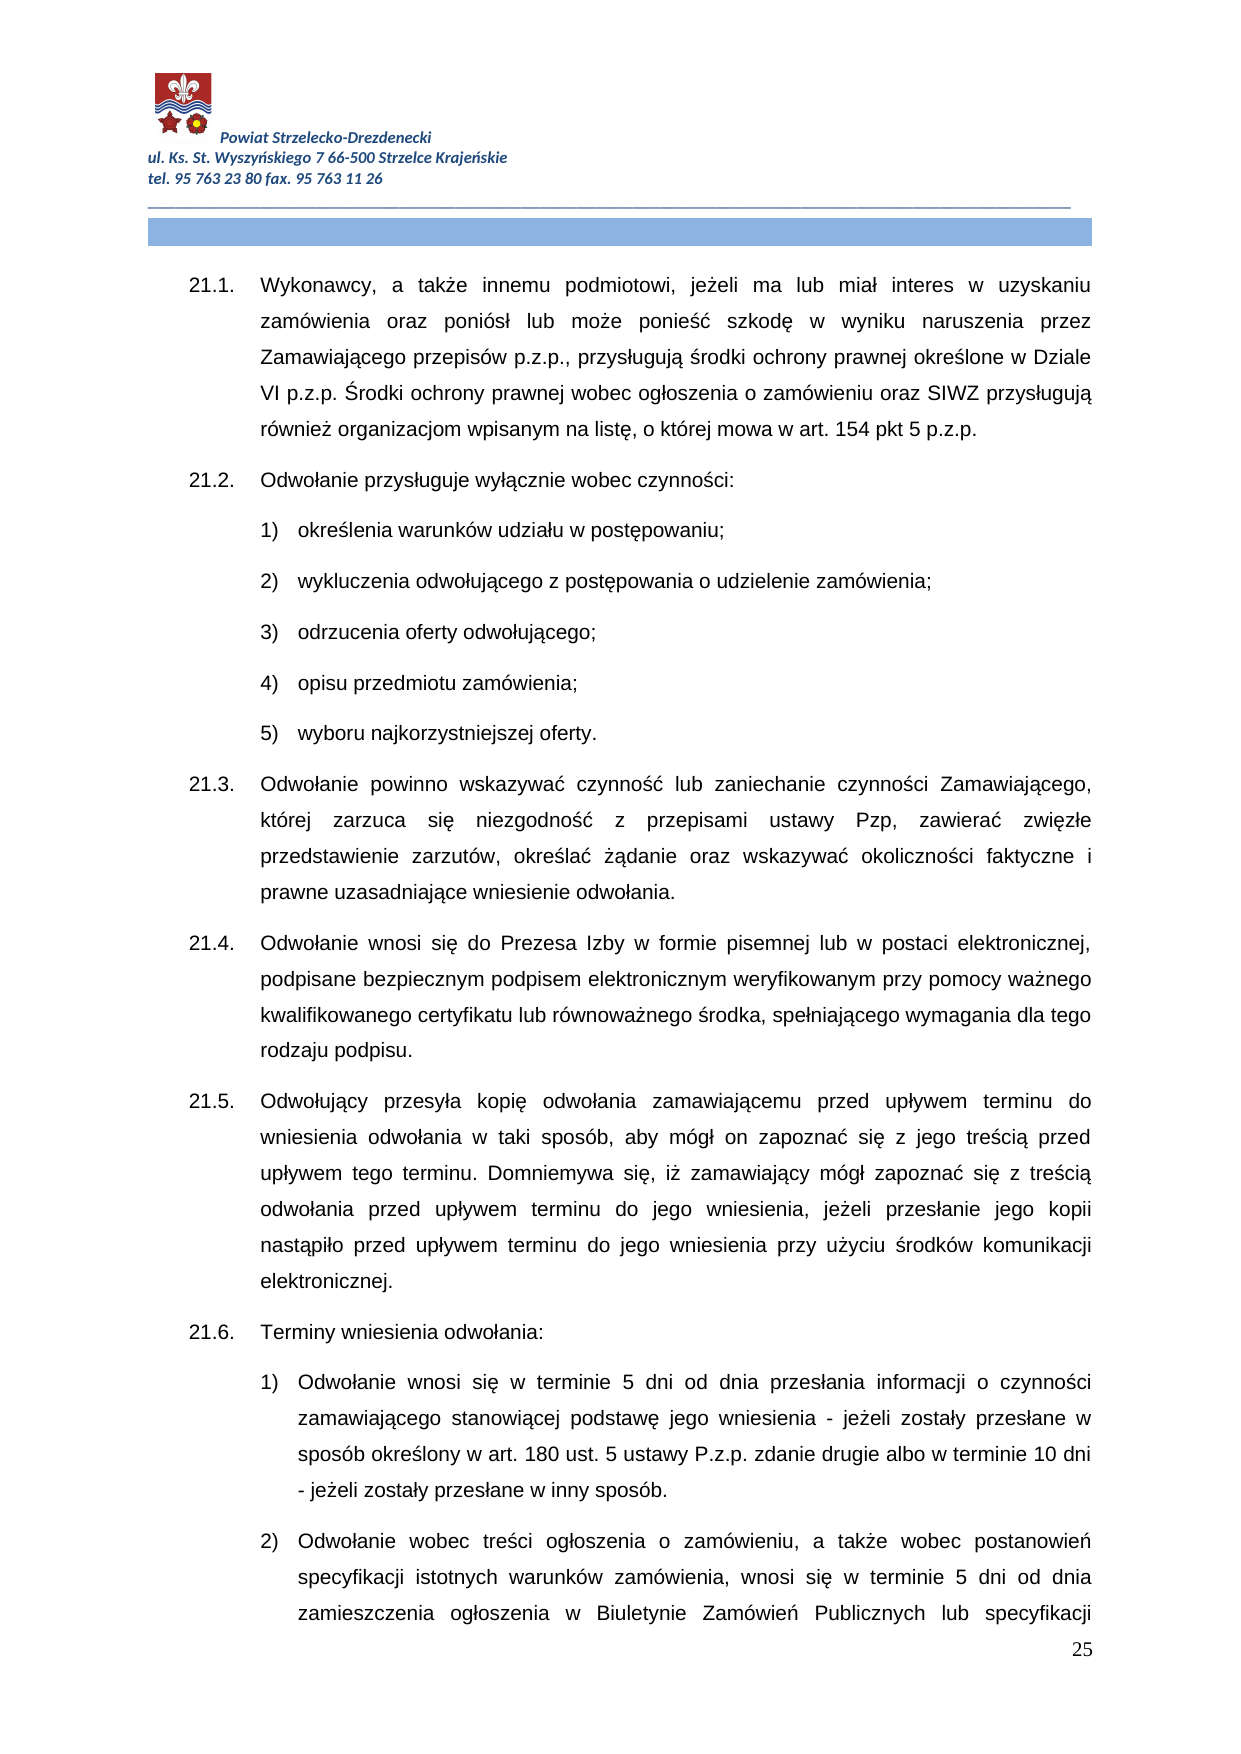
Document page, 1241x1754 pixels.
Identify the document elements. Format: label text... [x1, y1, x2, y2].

table_cell 2) wykluczenia odwołującego z postępowania o udzielenie zamówienia; [140, 563, 1100, 613]
picture [155, 73, 212, 144]
table_cell 5) wyboru najkorzystniejszej oferty. [140, 715, 1100, 766]
table_cell 4) opisu przedmiotu zamówienia; [140, 664, 1100, 715]
table_cell 21.6. Terminy wniesienia odwołania: [140, 1313, 1100, 1364]
table_cell 21.2. Odwołanie przysługuje wyłącznie wobec czynności: [140, 461, 1100, 512]
table_cell 21. Pouczenie o środkach ochrony prawnej: [140, 211, 1100, 267]
table_cell 21.4. Odwołanie wnosi się do Prezesa Izby w formie pisemnej lub w postaci elektronicznej, podpisane bezpiecznym podpisem elektronicznym weryfikowanym przy pomocy ważnego kwalifikowanego certyfikatu lub równoważnego środka, spełniającego wymagania dla tego rodzaju podpisu. [140, 924, 1100, 1083]
table_cell 3) odrzucenia oferty odwołującego; [140, 614, 1100, 664]
table_cell 1) Odwołanie wnosi się w terminie 5 dni od dnia przesłania informacji o czynności zamawiającego stanowiącej podstawę jego wniesienia - jeżeli zostały przesłane w sposób określony w art. 180 ust. 5 ustawy P.z.p. zdanie drugie albo w terminie 10 dni - jeżeli zostały przesłane w inny sposób. [140, 1364, 1100, 1522]
table_cell 1) określenia warunków udziału w postępowaniu; [140, 512, 1100, 563]
table_cell 21.1. Wykonawcy, a także innemu podmiotowi, jeżeli ma lub miał interes w uzyskaniu zamówienia oraz poniósł lub może ponieść szkodę w wyniku naruszenia przez Zamawiającego przepisów p.z.p., przysługują środki ochrony prawnej określone w Dziale VI p.z.p. Środki ochrony prawnej wobec ogłoszenia o zamówieniu oraz SIWZ przysługują również organizacjom wpisanym na listę, o której mowa w art. 154 pkt 5 p.z.p. [140, 267, 1100, 461]
table_cell 21.3. Odwołanie powinno wskazywać czynność lub zaniechanie czynności Zamawiającego, której zarzuca się niezgodność z przepisami ustawy Pzp, zawierać zwięzłe przedstawienie zarzutów, określać żądanie oraz wskazywać okoliczności faktyczne i prawne uzasadniające wniesienie odwołania. [140, 766, 1100, 924]
table_cell 21.5. Odwołujący przesyła kopię odwołania zamawiającemu przed upływem terminu do wniesienia odwołania w taki sposób, aby mógł on zapoznać się z jego treścią przed upływem tego terminu. Domniemywa się, iż zamawiający mógł zapoznać się z treścią odwołania przed upływem terminu do jego wniesienia, jeżeli przesłanie jego kopii nastąpiło przed upływem terminu do jego wniesienia przy użyciu środków komunikacji elektronicznej. [140, 1083, 1100, 1313]
